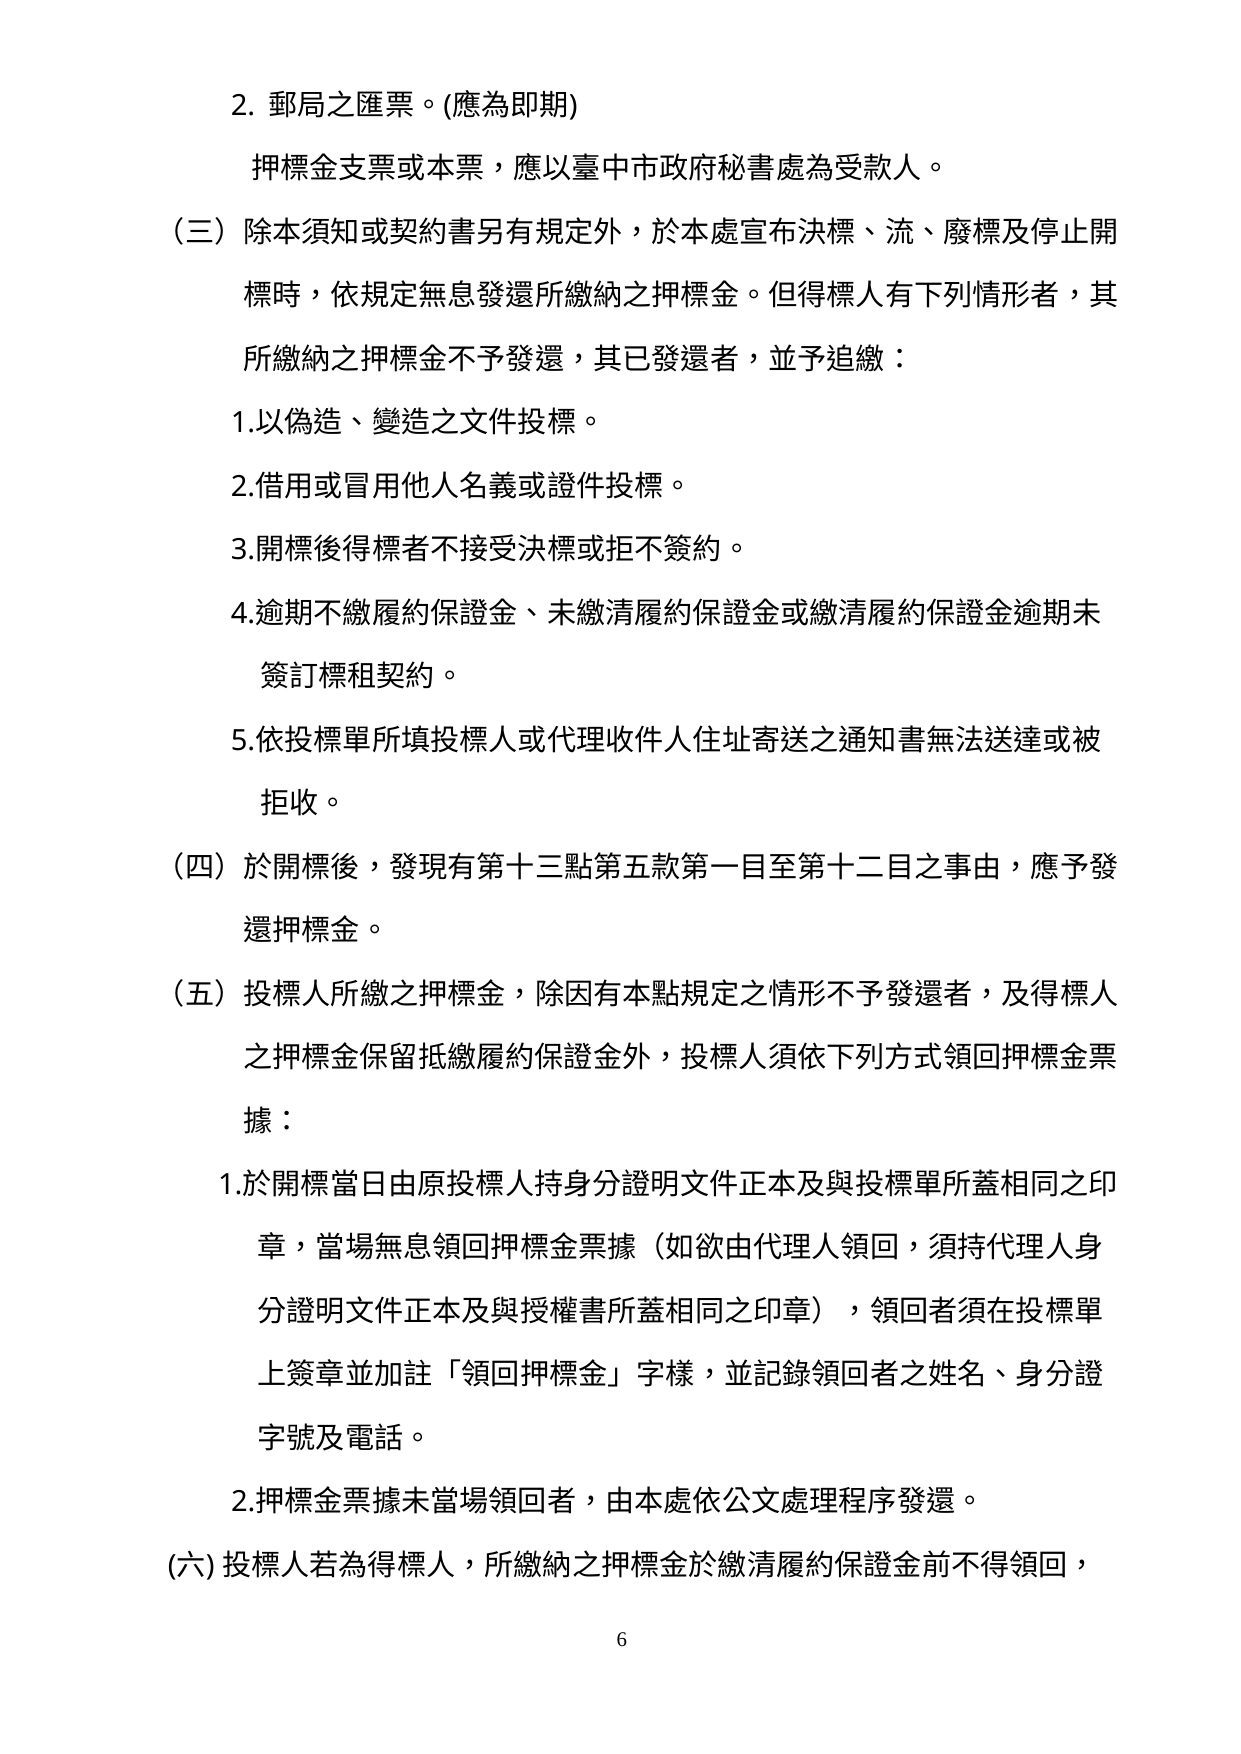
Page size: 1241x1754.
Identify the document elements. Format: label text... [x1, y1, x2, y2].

text 5.依投標單所填投標人或代理收件人住址寄送之通知書無法送達或被拒收。 [231, 716, 1125, 822]
text （五）投標人所繳之押標金，除因有本點規定之情形不予發還者，及得標人之押標金保留抵繳履約保證金外，投標人須依下列方式領回押標金票據： [156, 970, 1125, 1139]
text 押標金支票或本票，應以臺中市政府秘書處為受款人。 [251, 145, 1125, 187]
text （四）於開標後，發現有第十三點第五款第一目至第十二目之事由，應予發還押標金。 [156, 843, 1125, 949]
text 1.於開標當日由原投標人持身分證明文件正本及與投標單所蓋相同之印章，當場無息領回押標金票據（如欲由代理人領回，須持代理人身分證明文件正本及與授權書所蓋相同之印章），領回者須在投標單上簽章並加註「領回押標金」字樣，並記錄領回者之姓名、身分證字號及電話。 [203, 1161, 1125, 1457]
text 2.借用或冒用他人名義或證件投標。 [231, 462, 1125, 505]
text 3.開標後得標者不接受決標或拒不簽約。 [231, 526, 1125, 568]
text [168, 1541, 1125, 1584]
list 郵局之匯票。(應為即期) [231, 81, 1125, 124]
text 4.逾期不繳履約保證金、未繳清履約保證金或繳清履約保證金逾期未簽訂標租契約。 [231, 589, 1125, 695]
text （三）除本須知或契約書另有規定外，於本處宣布決標、流、廢標及停止開標時，依規定無息發還所繳納之押標金。但得標人有下列情形者，其所繳納之押標金不予發還，其已發還者，並予追繳： [156, 208, 1125, 378]
text 2.押標金票據未當場領回者，由本處依公文處理程序發還。 [231, 1478, 1125, 1520]
text 1.以偽造、變造之文件投標。 [231, 399, 1125, 441]
